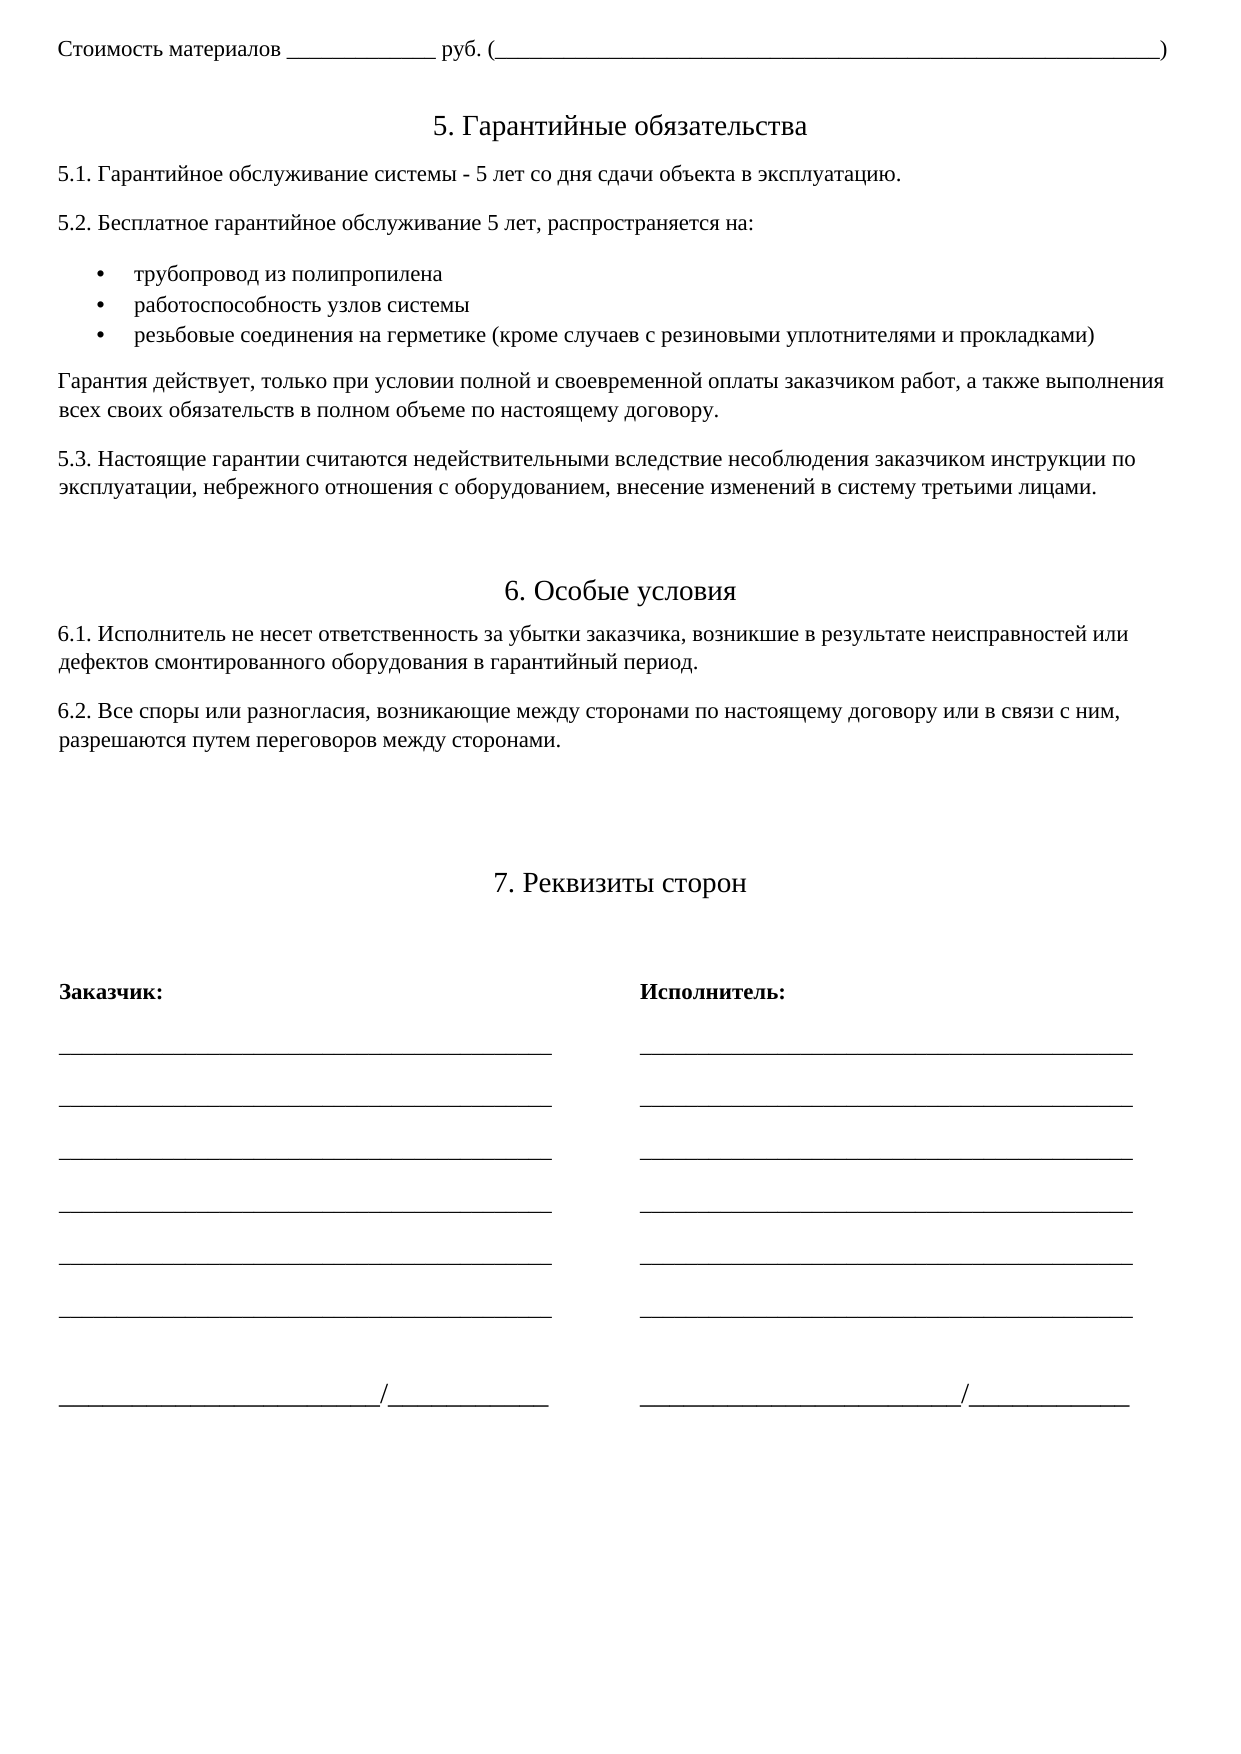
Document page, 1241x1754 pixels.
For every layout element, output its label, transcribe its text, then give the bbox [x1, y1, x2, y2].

table_header Заказчик: ___________________________________________ ___________________________________________ ___________________________________________ ___________________________________________ ___________________________________________ ___________________________________________ ______________________/___________ [59, 974, 620, 1410]
text 6.2. Все споры или разногласия, возникающие между сторонами по настоящему договору или в связи с ним, разрешаются путем переговоров между сторонами. [57, 697, 1181, 752]
text 6.1. Исполнитель не несет ответственность за убытки заказчика, возникшие в результате неисправностей или дефектов смонтированного оборудования в гарантийный период. [57, 620, 1181, 675]
subtitle Гарантийные обязательства [59, 108, 1180, 142]
text 5.1. Гарантийное обслуживание системы - 5 лет со дня сдачи объекта в эксплуатацию. [57, 160, 1181, 186]
subtitle Особые условия [59, 573, 1181, 607]
list трубопровод из полипропилена [96, 260, 1181, 286]
list работоспособность узлов системы [96, 291, 1181, 317]
list резьбовые соединения на герметике (кроме случаев с резиновыми уплотнителями и прокладками) [96, 321, 1181, 348]
text Стоимость материалов _____________ руб. (__________________________________________________________) [57, 35, 1181, 62]
text 5.2. Бесплатное гарантийное обслуживание 5 лет, распространяется на: [57, 209, 1181, 235]
text 5.3. Настоящие гарантии считаются недействительными вследствие несоблюдения заказчиком инструкции по эксплуатации, небрежного отношения с оборудованием, внесение изменений в систему третьими лицами. [57, 445, 1181, 499]
subtitle Реквизиты сторон [59, 866, 1180, 899]
text Гарантия действует, только при условии полной и своевременной оплаты заказчиком работ, а также выполнения всех своих обязательств в полном объеме по настоящему договору. [57, 367, 1181, 422]
table_header Исполнитель: ___________________________________________ ___________________________________________ ___________________________________________ ___________________________________________ ___________________________________________ ___________________________________________ ______________________/___________ [620, 974, 1150, 1410]
